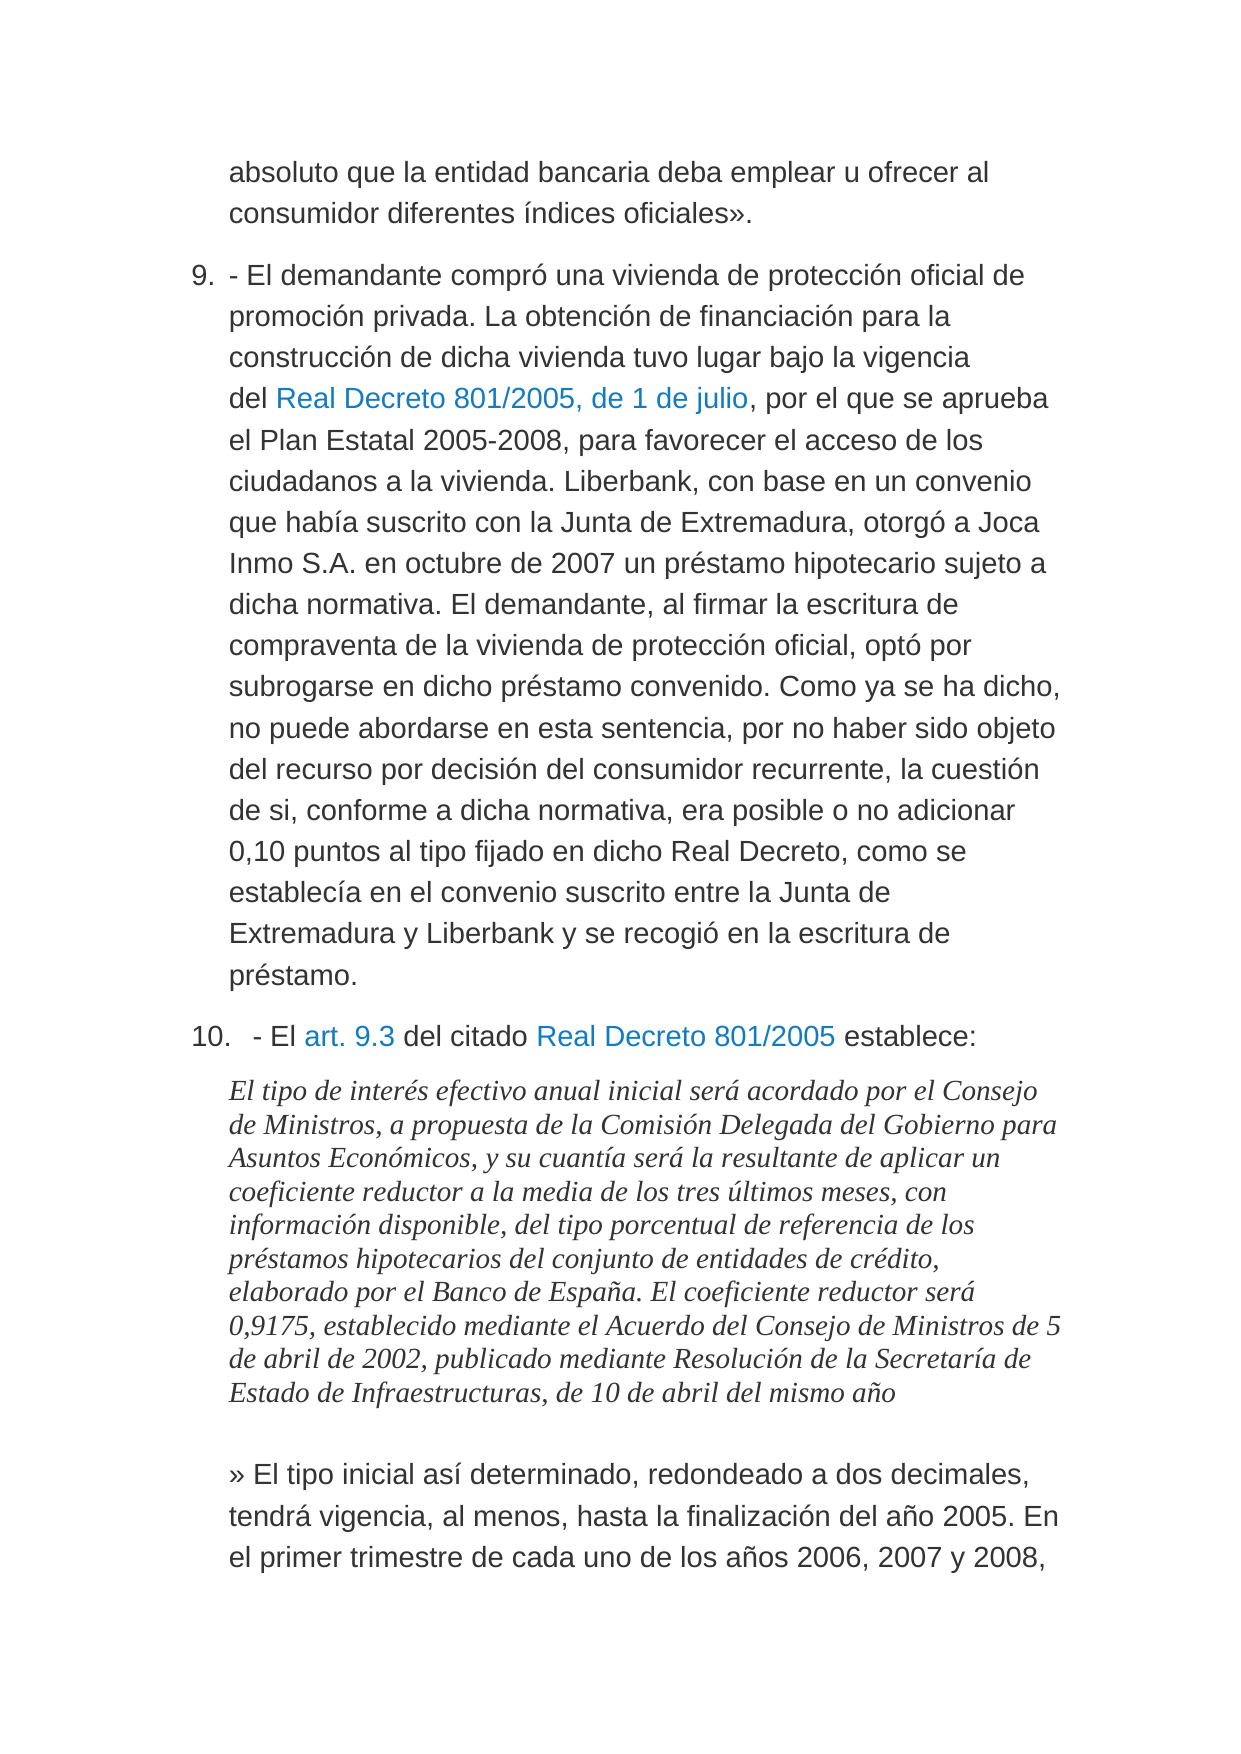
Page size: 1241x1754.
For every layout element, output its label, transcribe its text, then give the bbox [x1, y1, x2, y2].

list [191, 148, 1063, 230]
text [228, 1450, 1063, 1573]
list - El demandante compró una vivienda de protección oficial de promoción privada. La obtención de financiación para la construcción de dicha vivienda tuvo lugar bajo la vigencia del Real Decreto 801/2005, de 1 de julio, por el que se aprueba el Plan Estatal 2005-2008, para favorecer el acceso de los ciudadanos a la vivienda. Liberbank, con base en un convenio que había suscrito con la Junta de Extremadura, otorgó a Joca Inmo S.A. en octubre de 2007 un préstamo hipotecario sujeto a dicha normativa. El demandante, al firmar la escritura de compraventa de la vivienda de protección oficial, optó por subrogarse en dicho préstamo convenido. Como ya se ha dicho, no puede abordarse en esta sentencia, por no haber sido objeto del recurso por decisión del consumidor recurrente, la cuestión de si, conforme a dicha normativa, era posible o no adicionar 0,10 puntos al tipo fijado en dicho Real Decreto, como se establecía en el convenio suscrito entre la Junta de Extremadura y Liberbank y se recogió en la escritura de préstamo. [191, 250, 1063, 991]
list - El art. 9.3 del citado Real Decreto 801/2005 establece: [191, 1012, 1063, 1053]
text El tipo de interés efectivo anual inicial será acordado por el Consejo de Ministros, a propuesta de la Comisión Delegada del Gobierno para Asuntos Económicos, y su cuantía será la resultante de aplicar un coeficiente reductor a la media de los tres últimos meses, con información disponible, del tipo porcentual de referencia de los préstamos hipotecarios del conjunto de entidades de crédito, elaborado por el Banco de España. El coeficiente reductor será 0,9175, establecido mediante el Acuerdo del Consejo de Ministros de 5 de abril de 2002, publicado mediante Resolución de la Secretaría de Estado de Infraestructuras, de 10 de abril del mismo año [228, 1073, 1063, 1409]
